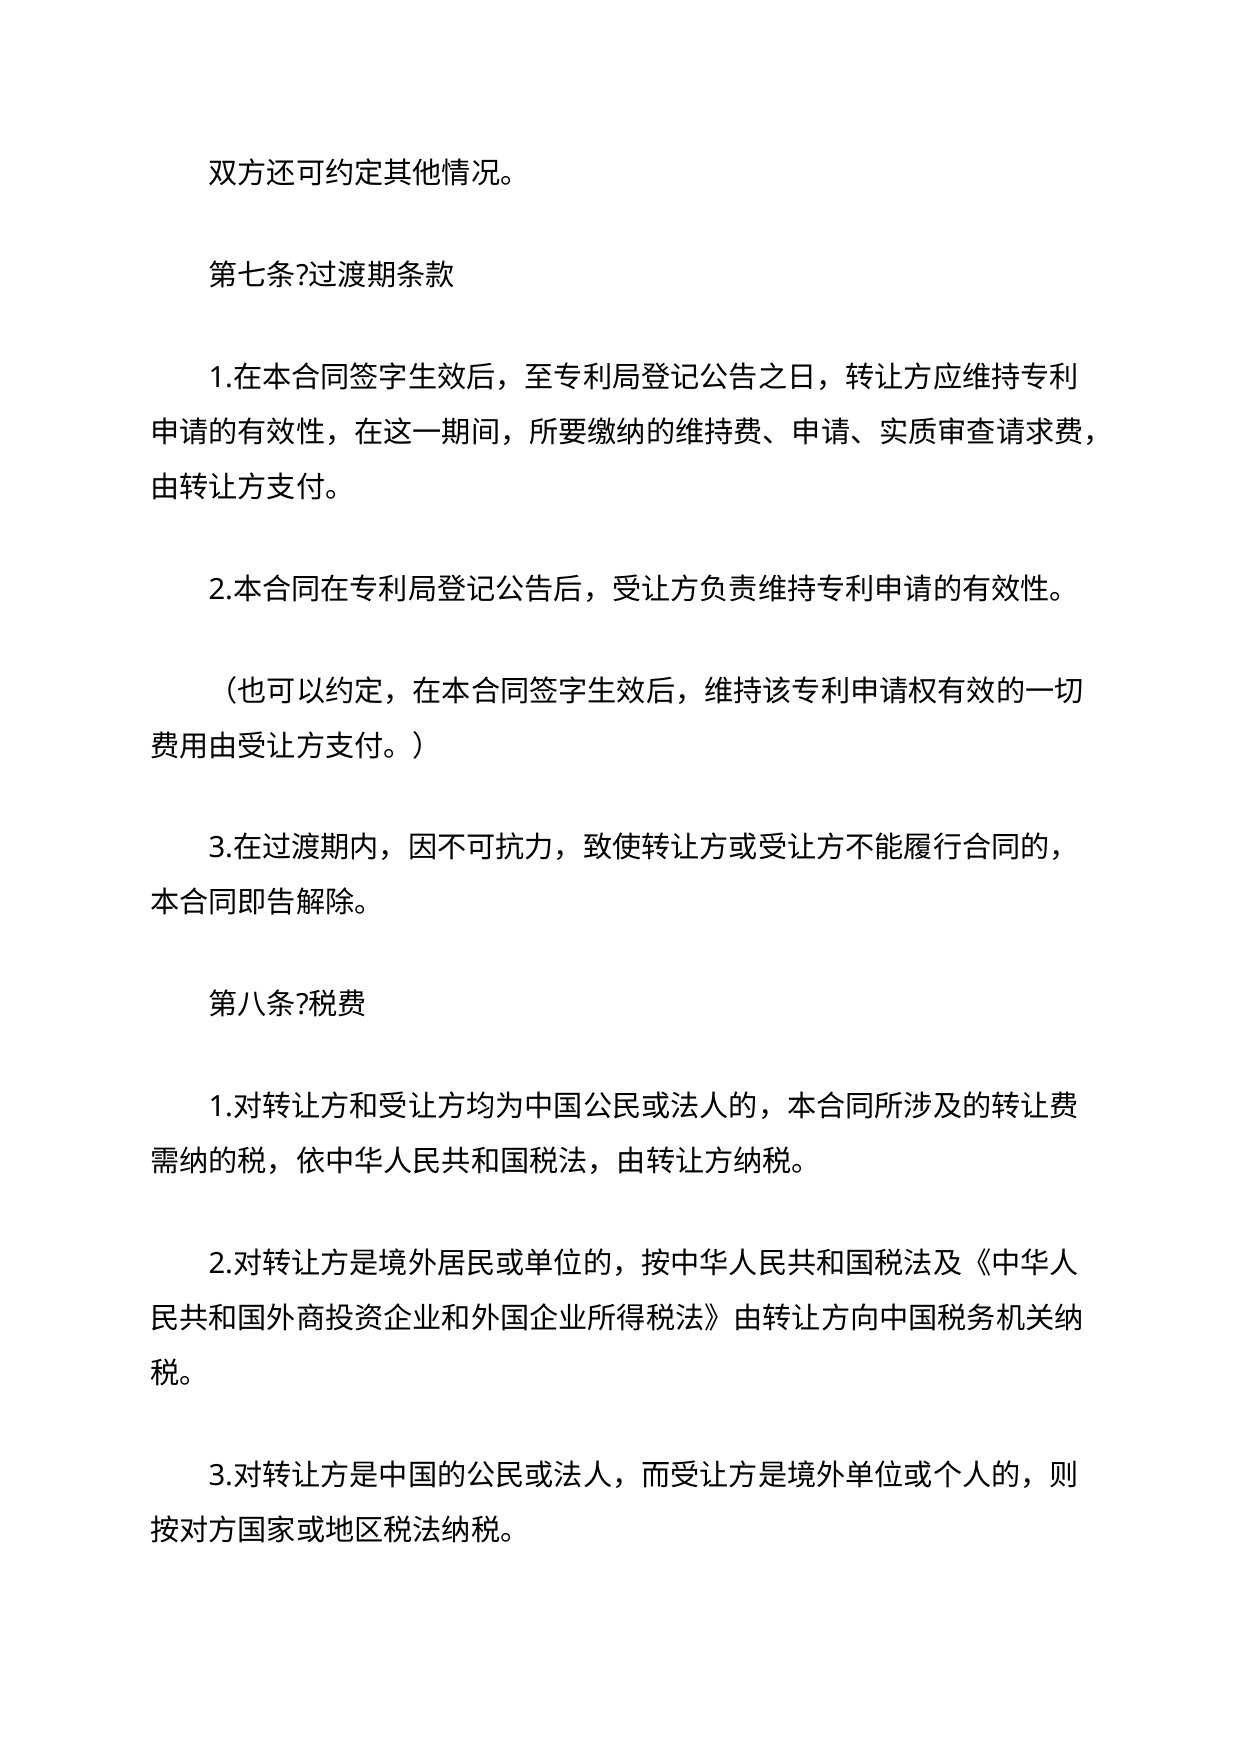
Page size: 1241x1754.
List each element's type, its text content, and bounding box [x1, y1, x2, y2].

text （也可以约定，在本合同签字生效后，维持该专利申请权有效的一切费用由受让方支付。） [150, 667, 1090, 764]
text 3.对转让方是中国的公民或法人，而受让方是境外单位或个人的，则按对方国家或地区税法纳税。 [150, 1451, 1090, 1548]
text 1.在本合同签字生效后，至专利局登记公告之日，转让方应维持专利申请的有效性，在这一期间，所要缴纳的维持费、申请、实质审查请求费，由转让方支付。 [150, 354, 1090, 506]
text 2.对转让方是境外居民或单位的，按中华人民共和国税法及《中华人民共和国外商投资企业和外国企业所得税法》由转让方向中国税务机关纳税。 [150, 1239, 1090, 1392]
text 双方还可约定其他情况。 [150, 150, 1090, 192]
text 3.在过渡期内，因不可抗力，致使转让方或受让方不能履行合同的，本合同即告解除。 [150, 824, 1090, 921]
text 1.对转让方和受让方均为中国公民或法人的，本合同所涉及的转让费需纳的税，依中华人民共和国税法，由转让方纳税。 [150, 1083, 1090, 1180]
text 2.本合同在专利局登记公告后，受让方负责维持专利申请的有效性。 [150, 565, 1090, 608]
text 第八条?税费 [150, 981, 1090, 1023]
text 第七条?过渡期条款 [150, 252, 1090, 294]
